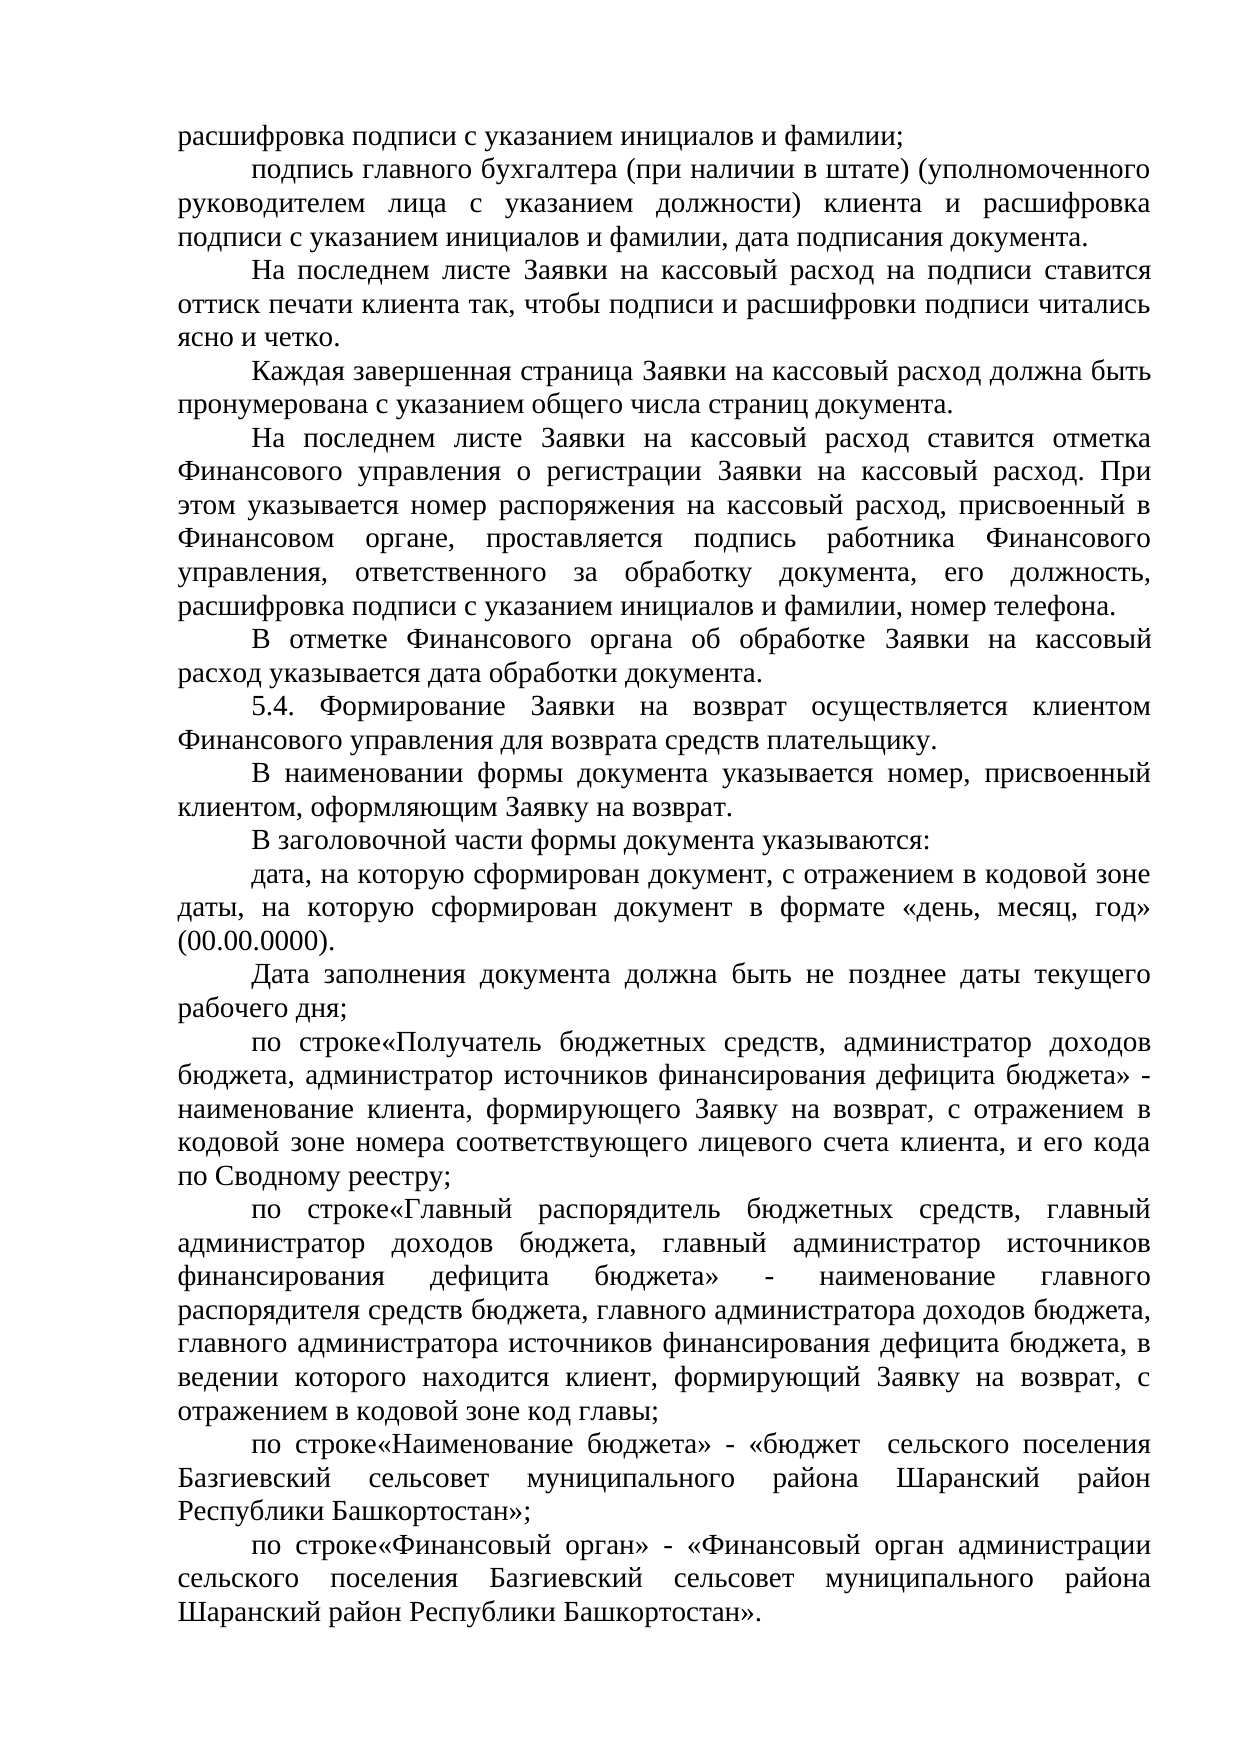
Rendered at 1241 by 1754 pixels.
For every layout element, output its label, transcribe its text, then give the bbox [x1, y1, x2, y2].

text На последнем листе Заявки на кассовый расход ставится отметка Финансового управления о регистрации Заявки на кассовый расход. При этом указывается номер распоряжения на кассовый расход, присвоенный в Финансовом органе, проставляется подпись работника Финансового управления, ответственного за обработку документа, его должность, расшифровка подписи с указанием инициалов и фамилии, номер телефона. [177, 420, 1152, 621]
text В заголовочной части формы документа указываются: [177, 822, 1152, 856]
text по строке«Финансовый орган» - «Финансовый орган администрации сельского поселения Базгиевский сельсовет муниципального района Шаранский район Республики Башкортостан». [177, 1527, 1152, 1627]
text В отметке Финансового органа об обработке Заявки на кассовый расход указывается дата обработки документа. [177, 621, 1152, 688]
text по строке«Главный распорядитель бюджетных средств, главный администратор доходов бюджета, главный администратор источников финансирования дефицита бюджета» - наименование главного распорядителя средств бюджета, главного администратора доходов бюджета, главного администратора источников финансирования дефицита бюджета, в ведении которого находится клиент, формирующий Заявку на возврат, с отражением в кодовой зоне код главы; [177, 1191, 1152, 1426]
text 5.4. Формирование Заявки на возврат осуществляется клиентом Финансового управления для возврата средств плательщику. [177, 688, 1152, 755]
text Каждая завершенная страница Заявки на кассовый расход должна быть пронумерована с указанием общего числа страниц документа. [177, 353, 1152, 420]
text по строке«Получатель бюджетных средств, администратор доходов бюджета, администратор источников финансирования дефицита бюджета» - наименование клиента, формирующего Заявку на возврат, с отражением в кодовой зоне номера соответствующего лицевого счета клиента, и его кода по Сводному реестру; [177, 1024, 1152, 1191]
text по строке«Наименование бюджета» - «бюджет сельского поселения Базгиевский сельсовет муниципального района Шаранский район Республики Башкортостан»; [177, 1426, 1152, 1527]
text дата, на которую сформирован документ, с отражением в кодовой зоне даты, на которую сформирован документ в формате «день, месяц, год» (00.00.0000). [177, 856, 1152, 957]
text На последнем листе Заявки на кассовый расход на подписи ставится оттиск печати клиента так, чтобы подписи и расшифровки подписи читались ясно и четко. [177, 252, 1152, 353]
text Дата заполнения документа должна быть не позднее даты текущего рабочего дня; [177, 957, 1152, 1024]
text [177, 118, 1152, 152]
text В наименовании формы документа указывается номер, присвоенный клиентом, оформляющим Заявку на возврат. [177, 755, 1152, 822]
text подпись главного бухгалтера (при наличии в штате) (уполномоченного руководителем лица с указанием должности) клиента и расшифровка подписи с указанием инициалов и фамилии, дата подписания документа. [177, 152, 1152, 252]
